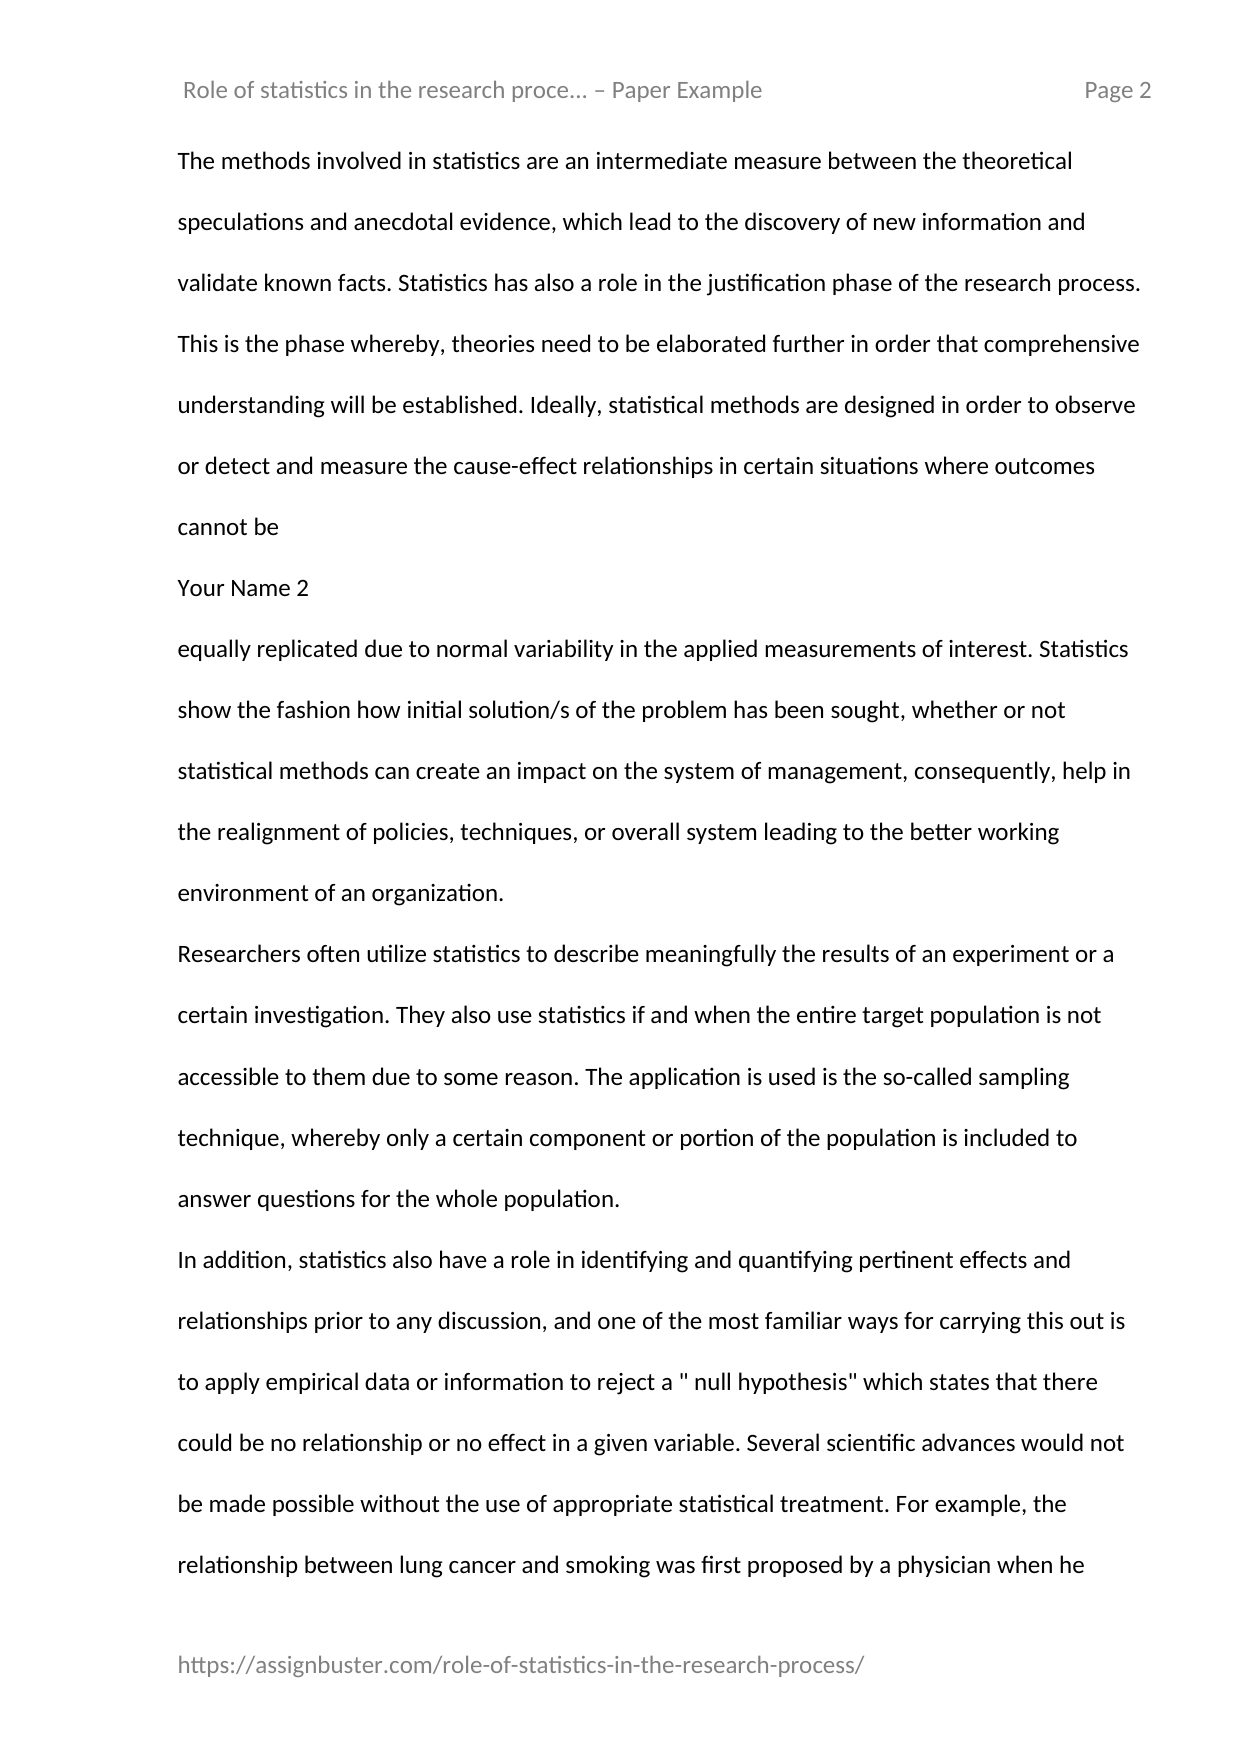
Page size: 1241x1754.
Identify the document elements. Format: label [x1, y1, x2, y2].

text [177, 145, 1152, 1579]
